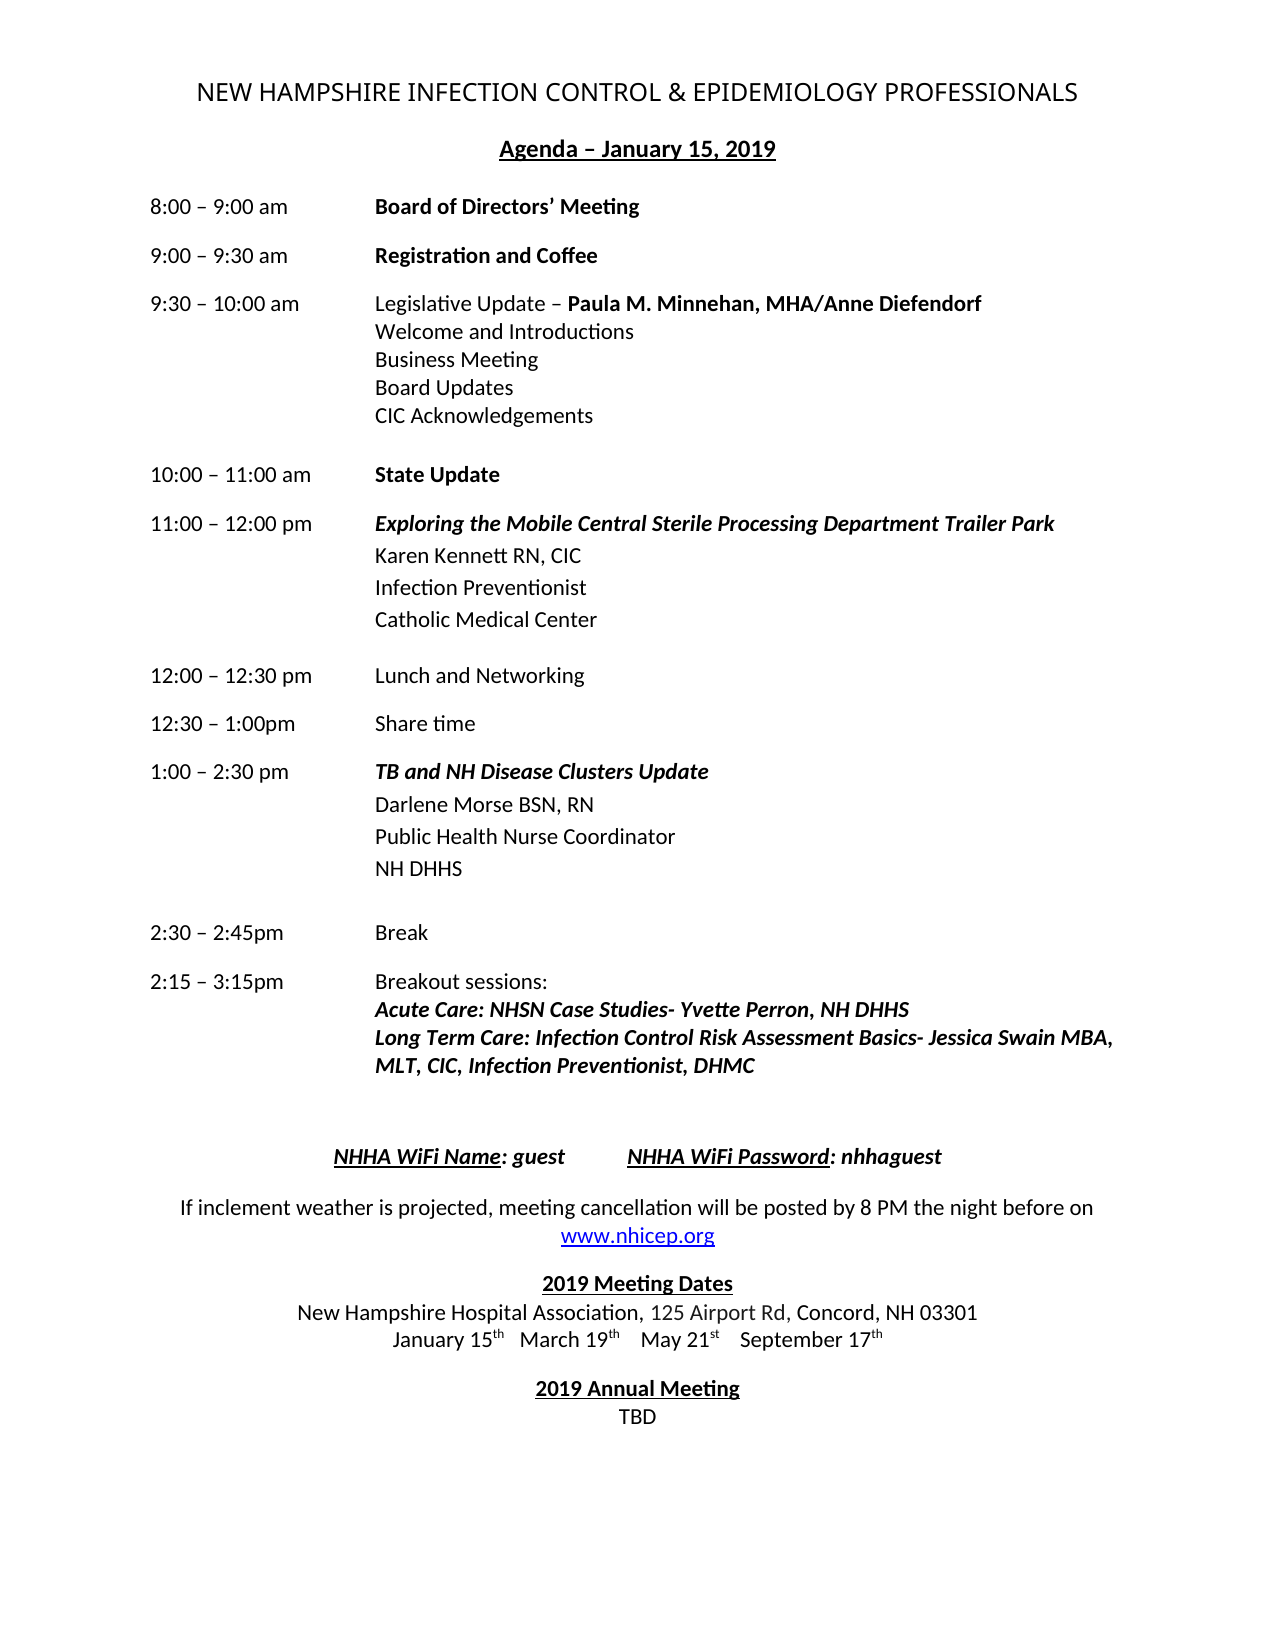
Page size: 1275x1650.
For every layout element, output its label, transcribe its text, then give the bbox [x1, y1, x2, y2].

text 12:30 – 1:00pm Share time [150, 709, 1125, 737]
text Infection Preventionist [150, 573, 1125, 601]
text 9:30 – 10:00 am Legislative Update – Paula M. Minnehan, MHA/Anne Diefendorf [150, 289, 1125, 317]
text 8:00 – 9:00 am Board of Directors’ Meeting [150, 192, 1125, 220]
text NH DHHS [150, 854, 1125, 882]
text Agenda – January 15, 2019 [150, 133, 1125, 164]
text Karen Kennett RN, CIC [150, 541, 1125, 569]
text Welcome and Introductions [300, 317, 1125, 345]
text Board Updates [150, 373, 1125, 401]
text 9:00 – 9:30 am Registration and Coffee [150, 241, 1125, 269]
text 2:15 – 3:15pm Breakout sessions: [150, 967, 1134, 995]
text 12:00 – 12:30 pm Lunch and Networking [150, 661, 1125, 689]
text 10:00 – 11:00 am State Update [150, 460, 1125, 488]
text 2019 Annual Meeting [150, 1374, 1125, 1402]
text CIC Acknowledgements [150, 401, 1125, 429]
text Public Health Nurse Coordinator [150, 822, 1125, 850]
text Acute Care: NHSN Case Studies- Yvette Perron, NH DHHS [300, 995, 1134, 1023]
text New Hampshire Hospital Association, 125 Airport Rd, Concord, NH 03301 [150, 1298, 1125, 1326]
text 2019 Meeting Dates [150, 1269, 1125, 1298]
text 2:30 – 2:45pm Break [150, 918, 1134, 946]
text Darlene Morse BSN, RN [150, 790, 1125, 818]
text TBD [150, 1402, 1125, 1430]
text 1:00 – 2:30 pm TB and NH Disease Clusters Update [150, 757, 1125, 786]
text Catholic Medical Center [150, 605, 1125, 633]
text 11:00 – 12:00 pm Exploring the Mobile Central Sterile Processing Department Trailer Park [150, 509, 1125, 537]
text If inclement weather is projected, meeting cancellation will be posted by 8 PM the night before on www.nhicep.org [150, 1193, 1125, 1249]
text Long Term Care: Infection Control Risk Assessment Basics- Jessica Swain MBA, MLT, CIC, Infection Preventionist, DHMC [375, 1023, 1134, 1079]
text NHHA WiFi Name: guest NHHA WiFi Password: nhhaguest [150, 1142, 1125, 1170]
text Business Meeting [300, 345, 1125, 373]
text January 15th March 19th May 21st September 17th [150, 1326, 1125, 1354]
